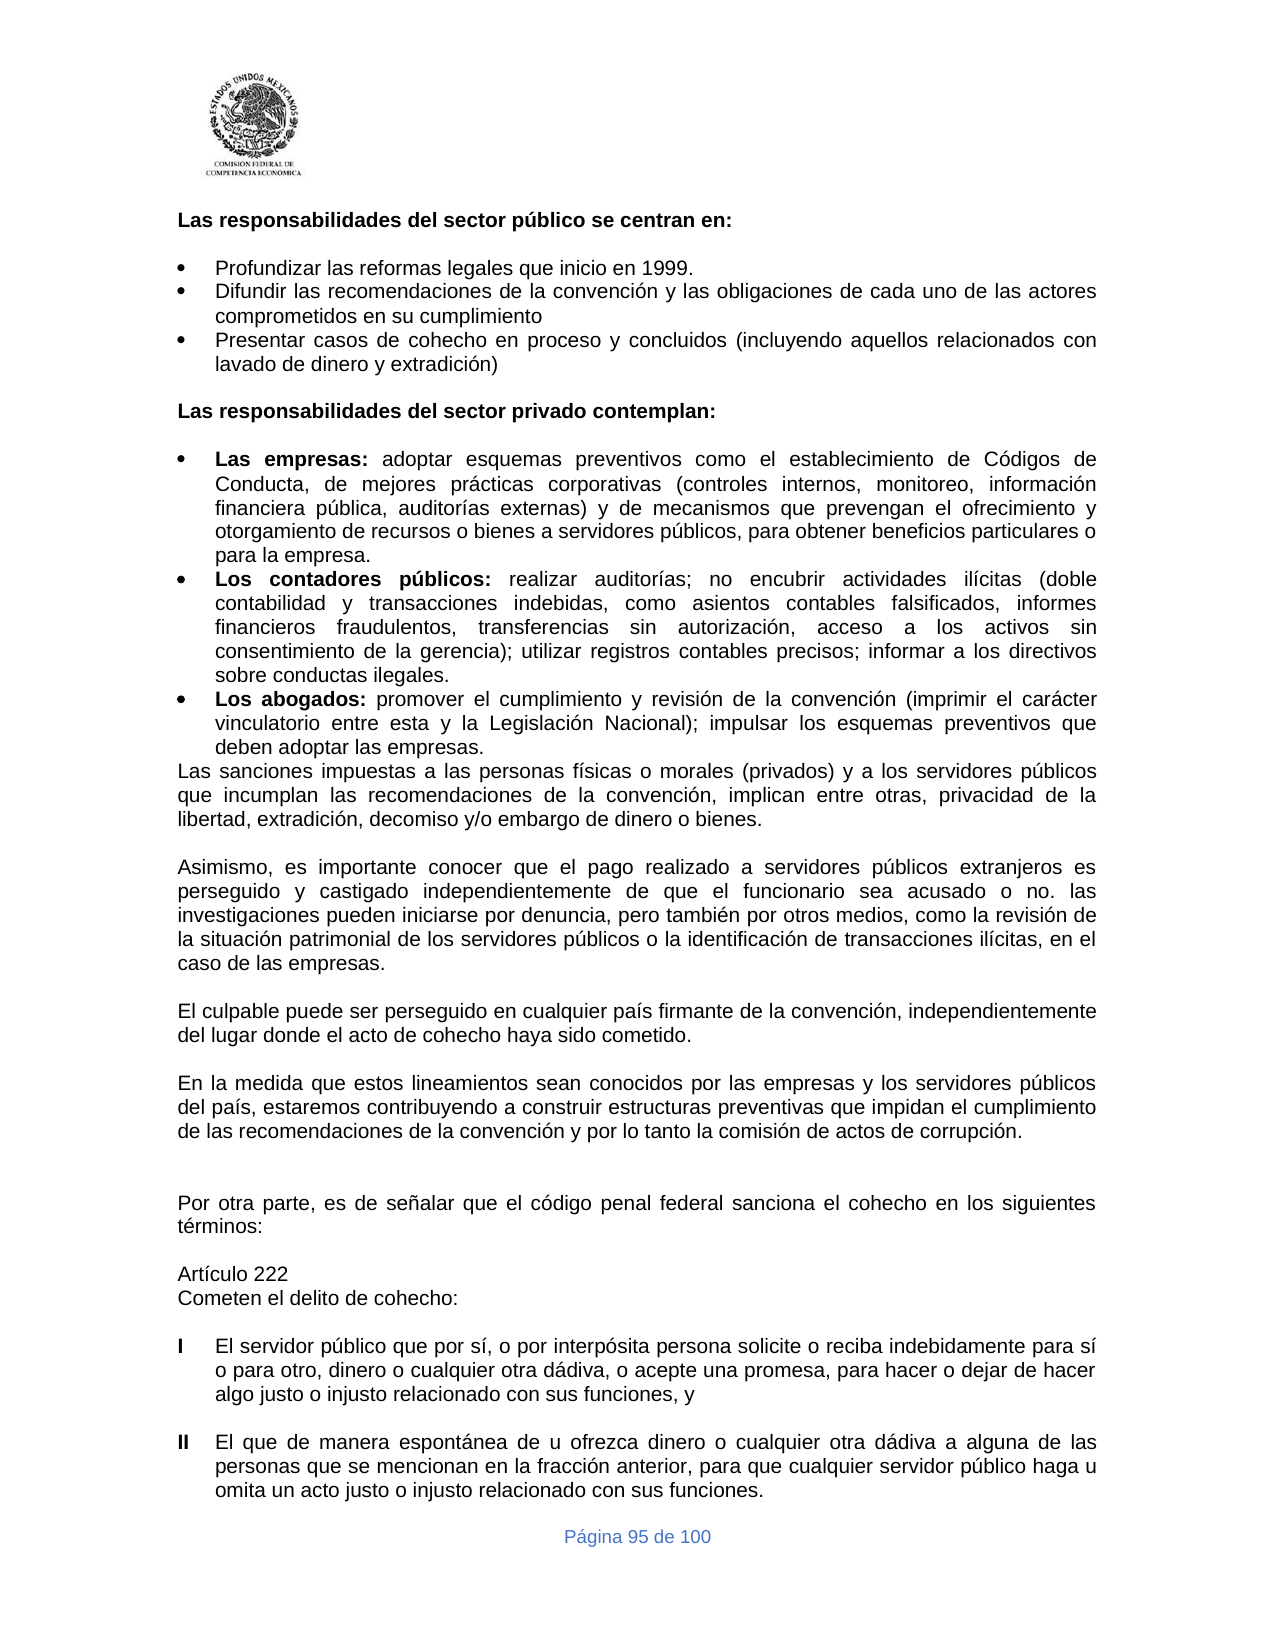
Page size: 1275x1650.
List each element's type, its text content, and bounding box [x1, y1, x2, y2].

text Por otra parte, es de señalar que el código penal federal sanciona el cohecho en los siguientes términos: [177, 1190, 1098, 1238]
list Las empresas: adoptar esquemas preventivos como el establecimiento de Códigos de Conducta, de mejores prácticas corporativas (controles internos, monitoreo, información financiera pública, auditorías externas) y de mecanismos que prevengan el ofrecimiento y otorgamiento de recursos o bienes a servidores públicos, para obtener beneficios particulares o para la empresa. [177, 447, 1098, 567]
text En la medida que estos lineamientos sean conocidos por las empresas y los servidores públicos del país, estaremos contribuyendo a construir estructuras preventivas que impidan el cumplimiento de las recomendaciones de la convención y por lo tanto la comisión de actos de corrupción. [177, 1071, 1098, 1142]
list Difundir las recomendaciones de la convención y las obligaciones de cada uno de las actores comprometidos en su cumplimiento [177, 279, 1098, 327]
text Cometen el delito de cohecho: [177, 1286, 1098, 1310]
text Las sanciones impuestas a las personas físicas o morales (privados) y a los servidores públicos que incumplan las recomendaciones de la convención, implican entre otras, privacidad de la libertad, extradición, decomiso y/o embargo de dinero o bienes. [177, 759, 1098, 831]
list Profundizar las reformas legales que inicio en 1999. [177, 255, 1098, 279]
list Presentar casos de cohecho en proceso y concluidos (incluyendo aquellos relacionados con lavado de dinero y extradición) [177, 327, 1098, 375]
picture [188, 73, 322, 179]
list Los contadores públicos: realizar auditorías; no encubrir actividades ilícitas (doble contabilidad y transacciones indebidas, como asientos contables falsificados, informes financieros fraudulentos, transferencias sin autorización, acceso a los activos sin consentimiento de la gerencia); utilizar registros contables precisos; informar a los directivos sobre conductas ilegales. [177, 567, 1098, 687]
list El que de manera espontánea de u ofrezca dinero o cualquier otra dádiva a alguna de las personas que se mencionan en la fracción anterior, para que cualquier servidor público haga u omita un acto justo o injusto relacionado con sus funciones. [177, 1430, 1098, 1502]
list Los abogados: promover el cumplimiento y revisión de la convención (imprimir el carácter vinculatorio entre esta y la Legislación Nacional); impulsar los esquemas preventivos que deben adoptar las empresas. [177, 687, 1098, 759]
list El servidor público que por sí, o por interpósita persona solicite o reciba indebidamente para sí o para otro, dinero o cualquier otra dádiva, o acepte una promesa, para hacer o dejar de hacer algo justo o injusto relacionado con sus funciones, y [177, 1334, 1098, 1406]
text Artículo 222 [177, 1262, 1098, 1286]
text Las responsabilidades del sector público se centran en: [177, 207, 1098, 231]
text El culpable puede ser perseguido en cualquier país firmante de la convención, independientemente del lugar donde el acto de cohecho haya sido cometido. [177, 999, 1098, 1047]
text Asimismo, es importante conocer que el pago realizado a servidores públicos extranjeros es perseguido y castigado independientemente de que el funcionario sea acusado o no. las investigaciones pueden iniciarse por denuncia, pero también por otros medios, como la revisión de la situación patrimonial de los servidores públicos o la identificación de transacciones ilícitas, en el caso de las empresas. [177, 855, 1098, 975]
text Las responsabilidades del sector privado contemplan: [177, 399, 1098, 423]
